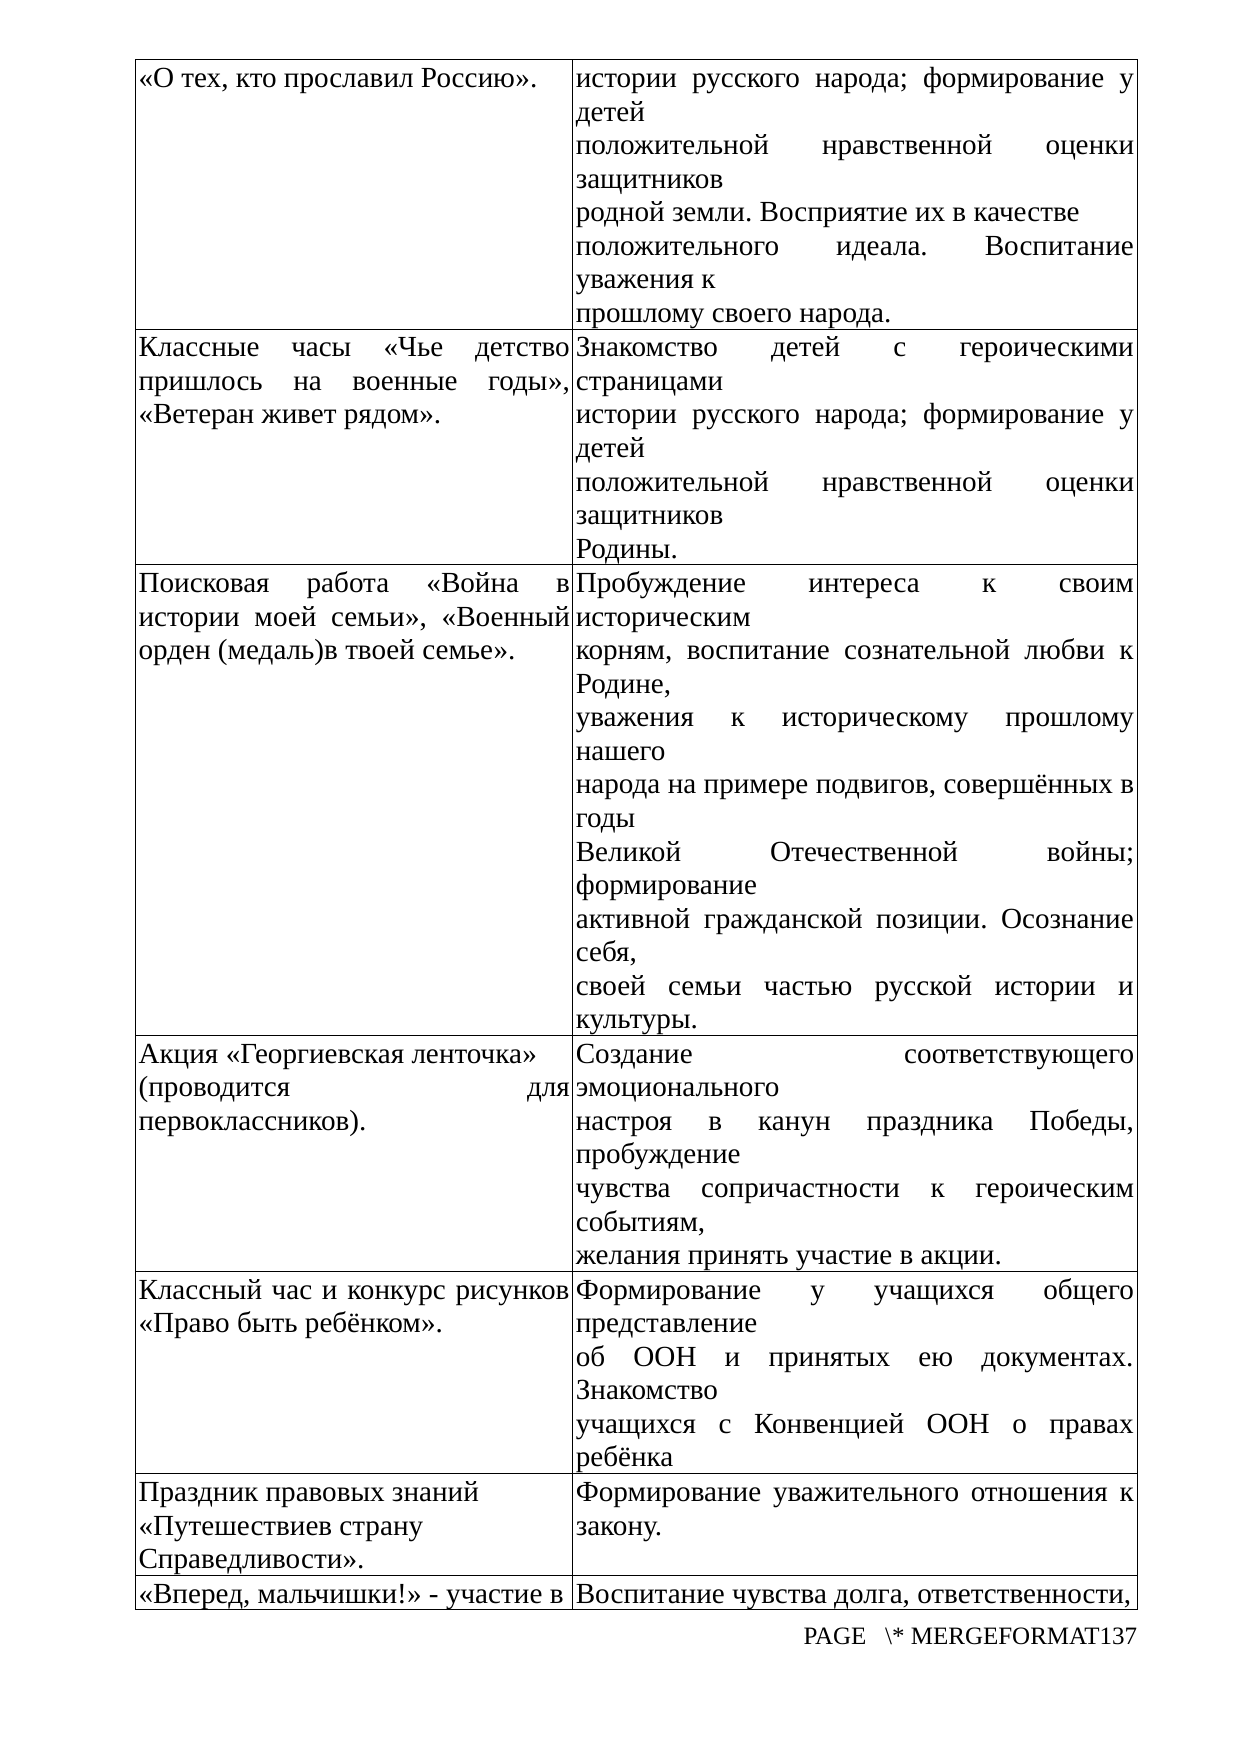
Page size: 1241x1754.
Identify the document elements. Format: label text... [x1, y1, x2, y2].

table_cell Пробуждение интереса к своим историческим корням, воспитание сознательной любви к Родине, уважения к историческому прошлому нашего народа на примере подвигов, совершённых в годы Великой Отечественной войны; формирование активной гражданской позиции. Осознание себя, своей семьи частью русской истории и культуры. [573, 565, 1137, 1035]
table_cell Классные часы «Чье детство пришлось на военные годы», «Ветеран живет рядом». [136, 330, 572, 564]
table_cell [573, 60, 1137, 328]
table_cell Классный час и конкурс рисунков «Право быть ребёнком». [136, 1272, 572, 1473]
table_cell Акция «Георгиевская ленточка» (проводится для первоклассников). [136, 1036, 572, 1271]
table_cell Формирование у учащихся общего представление об ООН и принятых ею документах. Знакомство учащихся с Конвенцией ООН о правах ребёнка [573, 1272, 1137, 1473]
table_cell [136, 60, 572, 328]
table_cell Знакомство детей с героическими страницами истории русского народа; формирование у детей положительной нравственной оценки защитников Родины. [573, 330, 1137, 564]
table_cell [573, 1576, 1137, 1609]
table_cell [136, 1576, 572, 1609]
table_cell Праздник правовых знаний «Путешествиев страну Справедливости». [136, 1474, 572, 1575]
table_cell Создание соответствующего эмоционального настроя в канун праздника Победы, пробуждение чувства сопричастности к героическим событиям, желания принять участие в акции. [573, 1036, 1137, 1271]
table_cell Поисковая работа «Война в истории моей семьи», «Военный орден (медаль)в твоей семье». [136, 565, 572, 1035]
table_cell Формирование уважительного отношения к закону. [573, 1474, 1137, 1575]
